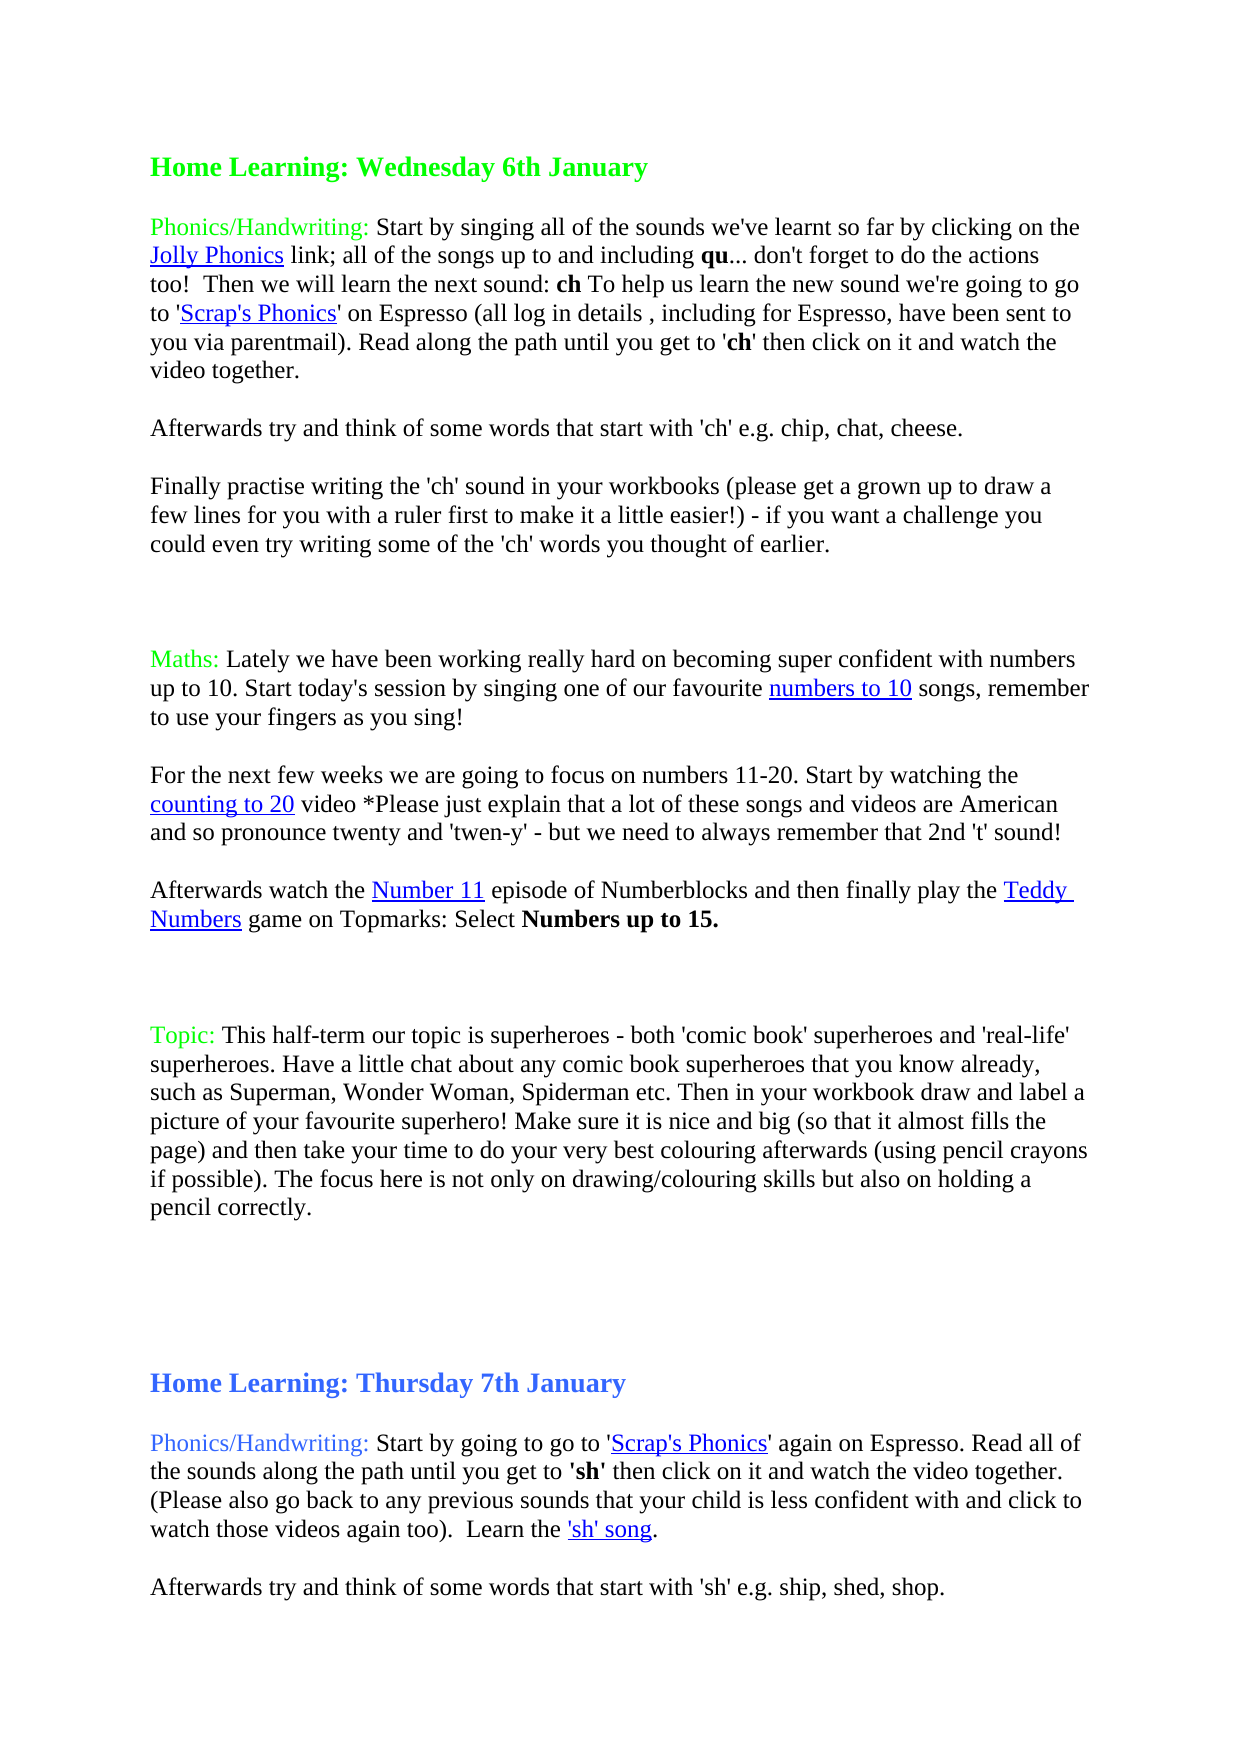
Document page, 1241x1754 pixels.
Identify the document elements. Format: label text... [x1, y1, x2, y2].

text Topic: This half-term our topic is superheroes - both 'comic book' superheroes and 'real-life' superheroes. Have a little chat about any comic book superheroes that you know already, such as Superman, Wonder Woman, Spiderman etc. Then in your workbook draw and label a picture of your favourite superhero! Make sure it is nice and big (so that it almost fills the page) and then take your time to do your very best colouring afterwards (using pencil crayons if possible). The focus here is not only on drawing/colouring skills but also on holding a pencil correctly. [150, 1020, 1090, 1221]
text Phonics/Handwriting: Start by going to go to 'Scrap's Phonics' again on Espresso. Read all of the sounds along the path until you get to 'sh' then click on it and watch the video together. (Please also go back to any previous sounds that your child is less confident with and click to watch those videos again too). Learn the 'sh' song. [150, 1428, 1090, 1543]
text Afterwards watch the Number 11 episode of Numberblocks and then finally play the Teddy Numbers game on Topmarks: Select Numbers up to 15. [150, 875, 1090, 933]
text Phonics/Handwriting: Start by singing all of the sounds we've learnt so far by clicking on the Jolly Phonics link; all of the songs up to and including qu... don't forget to do the actions too! Then we will learn the next sound: ch To help us learn the new sound we're going to go to 'Scrap's Phonics' on Espresso (all log in details , including for Espresso, have been sent to you via parentmail). Read along the path until you get to 'ch' then click on it and watch the video together. [150, 212, 1090, 384]
text For the next few weeks we are going to focus on numbers 11-20. Start by watching the counting to 20 video *Please just explain that a lot of these songs and videos are American and so pronounce twenty and 'twen-y' - but we need to always remember that 2nd 't' sound! [150, 760, 1090, 846]
text Finally practise writing the 'ch' sound in your workbooks (please get a grown up to draw a few lines for you with a ruler first to make it a little easier!) - if you want a challenge you could even try writing some of the 'ch' words you thought of earlier. [150, 471, 1090, 557]
text Afterwards try and think of some words that start with 'sh' e.g. ship, shed, shop. [150, 1572, 1090, 1601]
text Home Learning: Wednesday 6th January [150, 150, 1090, 182]
text Afterwards try and think of some words that start with 'ch' e.g. chip, chat, cheese. [150, 413, 1090, 442]
text Maths: Lately we have been working really hard on becoming super confident with numbers up to 10. Start today's session by singing one of our favourite numbers to 10 songs, remember to use your fingers as you sing! [150, 644, 1090, 731]
text Home Learning: Thursday 7th January [150, 1366, 1090, 1398]
